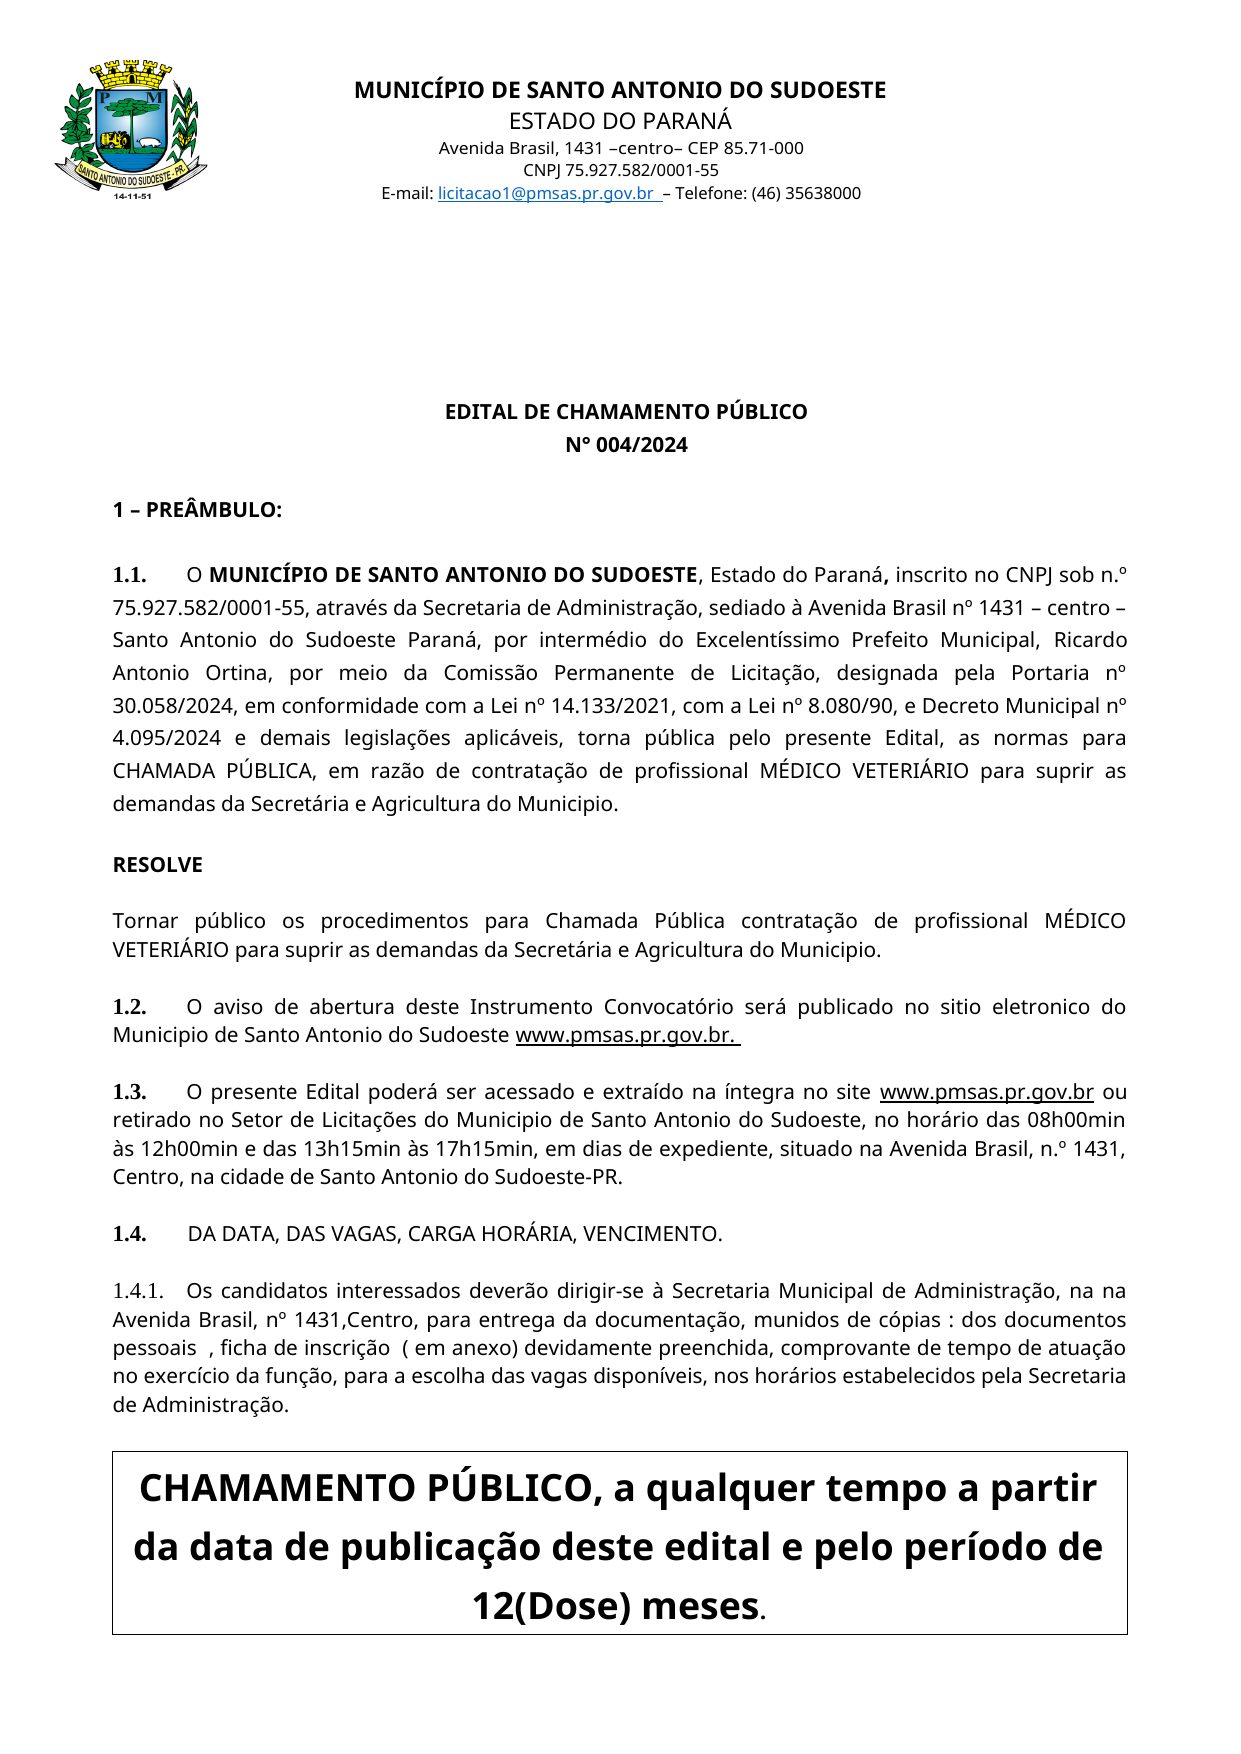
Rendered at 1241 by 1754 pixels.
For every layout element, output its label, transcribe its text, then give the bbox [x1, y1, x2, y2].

list O MUNICÍPIO DE SANTO ANTONIO DO SUDOESTE, Estado do Paraná, inscrito no CNPJ sob n.º 75.927.582/0001-55, através da Secretaria de Administração, sediado à Avenida Brasil nº 1431 – centro – Santo Antonio do Sudoeste Paraná, por intermédio do Excelentíssimo Prefeito Municipal, Ricardo Antonio Ortina, por meio da Comissão Permanente de Licitação, designada pela Portaria nº 30.058/2024, em conformidade com a Lei nº 14.133/2021, com a Lei nº 8.080/90, e Decreto Municipal nº 4.095/2024 e demais legislações aplicáveis, torna pública pelo presente Edital, as normas para CHAMADA PÚBLICA, em razão de contratação de profissional MÉDICO VETERIÁRIO para suprir as demandas da Secretária e Agricultura do Municipio. [112, 560, 1128, 817]
picture [54, 60, 208, 199]
list O presente Edital poderá ser acessado e extraído na íntegra no site www.pmsas.pr.gov.br ou retirado no Setor de Licitações do Municipio de Santo Antonio do Sudoeste, no horário das 08h00min às 12h00min e das 13h15min às 17h15min, em dias de expediente, situado na Avenida Brasil, n.º 1431, Centro, na cidade de Santo Antonio do Sudoeste-PR. [112, 1077, 1128, 1191]
list Os candidatos interessados deverão dirigir-se à Secretaria Municipal de Administração, na na Avenida Brasil, nº 1431,Centro, para entrega da documentação, munidos de cópias : dos documentos pessoais , ficha de inscrição ( em anexo) devidamente preenchida, comprovante de tempo de atuação no exercício da função, para a escolha das vagas disponíveis, nos horários estabelecidos pela Secretaria de Administração. [112, 1276, 1128, 1418]
list Tornar público os procedimentos para Chamada Pública contratação de profissional MÉDICO VETERIÁRIO para suprir as demandas da Secretária e Agricultura do Municipio. [112, 907, 1128, 963]
list O aviso de abertura deste Instrumento Convocatório será publicado no sitio eletronico do Municipio de Santo Antonio do Sudoeste www.pmsas.pr.gov.br. [112, 992, 1128, 1049]
list DA DATA, DAS VAGAS, CARGA HORÁRIA, VENCIMENTO. [112, 1219, 1128, 1248]
subtitle EDITAL DE CHAMAMENTO PÚBLICO [127, 397, 1125, 426]
subtitle N° 004/2024 [127, 430, 1125, 458]
text 1 – PREÂMBULO: [112, 495, 1110, 524]
list RESOLVE [112, 850, 1128, 878]
